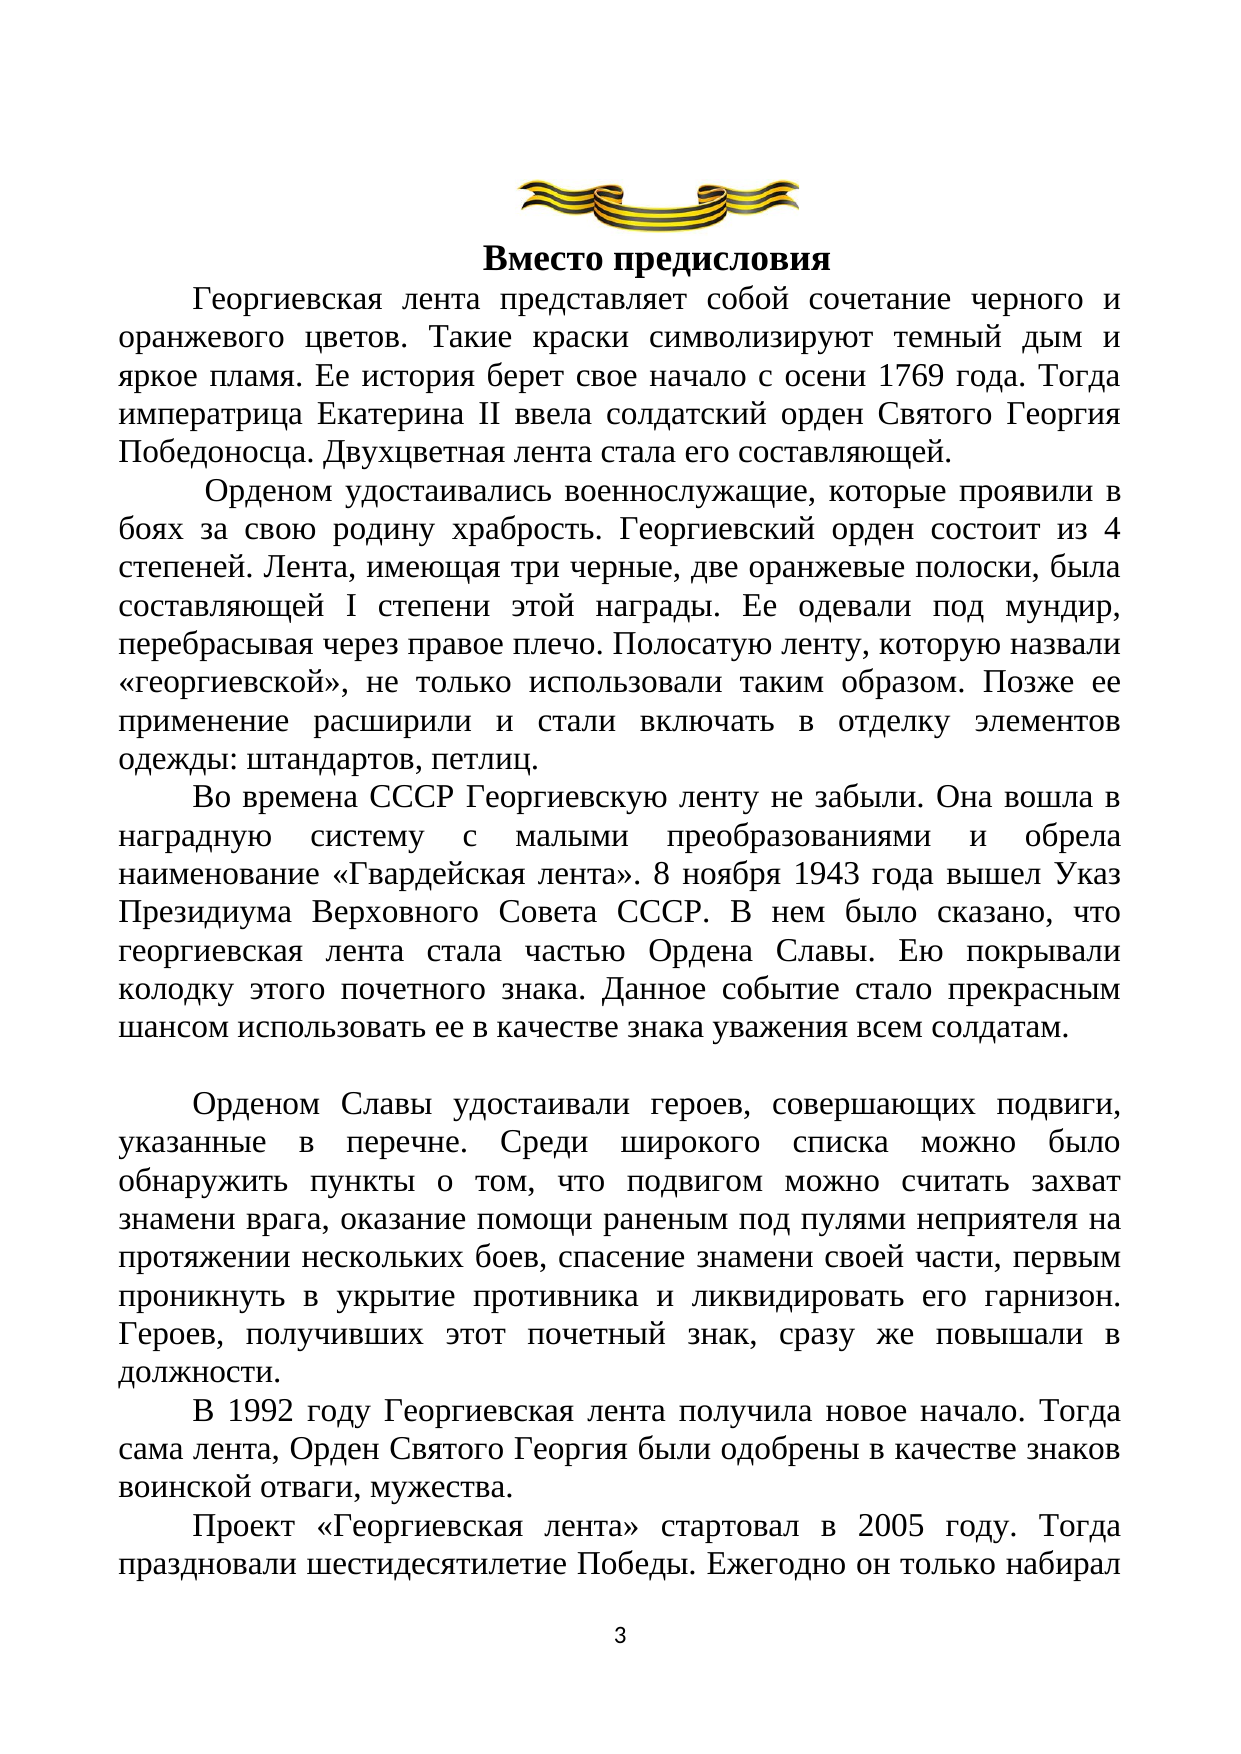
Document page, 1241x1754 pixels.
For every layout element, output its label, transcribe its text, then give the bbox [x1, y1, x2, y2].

picture [514, 179, 800, 236]
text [118, 1505, 1122, 1582]
text Орденом удостаивались военнослужащие, которые проявили в боях за свою родину храбрость. Георгиевский орден состоит из 4 степеней. Лента, имеющая три черные, две оранжевые полоски, была составляющей I степени этой награды. Ее одевали под мундир, перебрасывая через правое плечо. Полосатую ленту, которую назвали «георгиевской», не только использовали таким образом. Позже ее применение расширили и стали включать в отделку элементов одежды: штандартов, петлиц. [118, 470, 1122, 777]
text В 1992 году Георгиевская лента получила новое начало. Тогда сама лента, Орден Святого Георгия были одобрены в качестве знаков воинской отваги, мужества. [118, 1390, 1122, 1505]
text Орденом Славы удостаивали героев, совершающих подвиги, указанные в перечне. Среди широкого списка можно было обнаружить пункты о том, что подвигом можно считать захват знамени врага, оказание помощи раненым под пулями неприятеля на протяжении нескольких боев, спасение знамени своей части, первым проникнуть в укрытие противника и ликвидировать его гарнизон. Героев, получивших этот почетный знак, сразу же повышали в должности. [118, 1083, 1122, 1390]
text Георгиевская лента представляет собой сочетание черного и оранжевого цветов. Такие краски символизируют темный дым и яркое пламя. Ее история берет свое начало с осени 1769 года. Тогда императрица Екатерина II ввела солдатский орден Святого Георгия Победоносца. Двухцветная лента стала его составляющей. [118, 278, 1122, 470]
text Во времена СССР Георгиевскую ленту не забыли. Она вошла в наградную систему с малыми преобразованиями и обрела наименование «Гвардейская лента». 8 ноября 1943 года вышел Указ Президиума Верховного Совета СССР. В нем было сказано, что георгиевская лента стала частью Ордена Славы. Ею покрывали колодку этого почетного знака. Данное событие стало прекрасным шансом использовать ее в качестве знака уважения всем солдатам. [118, 777, 1122, 1045]
text Вместо предисловия [118, 235, 1122, 278]
